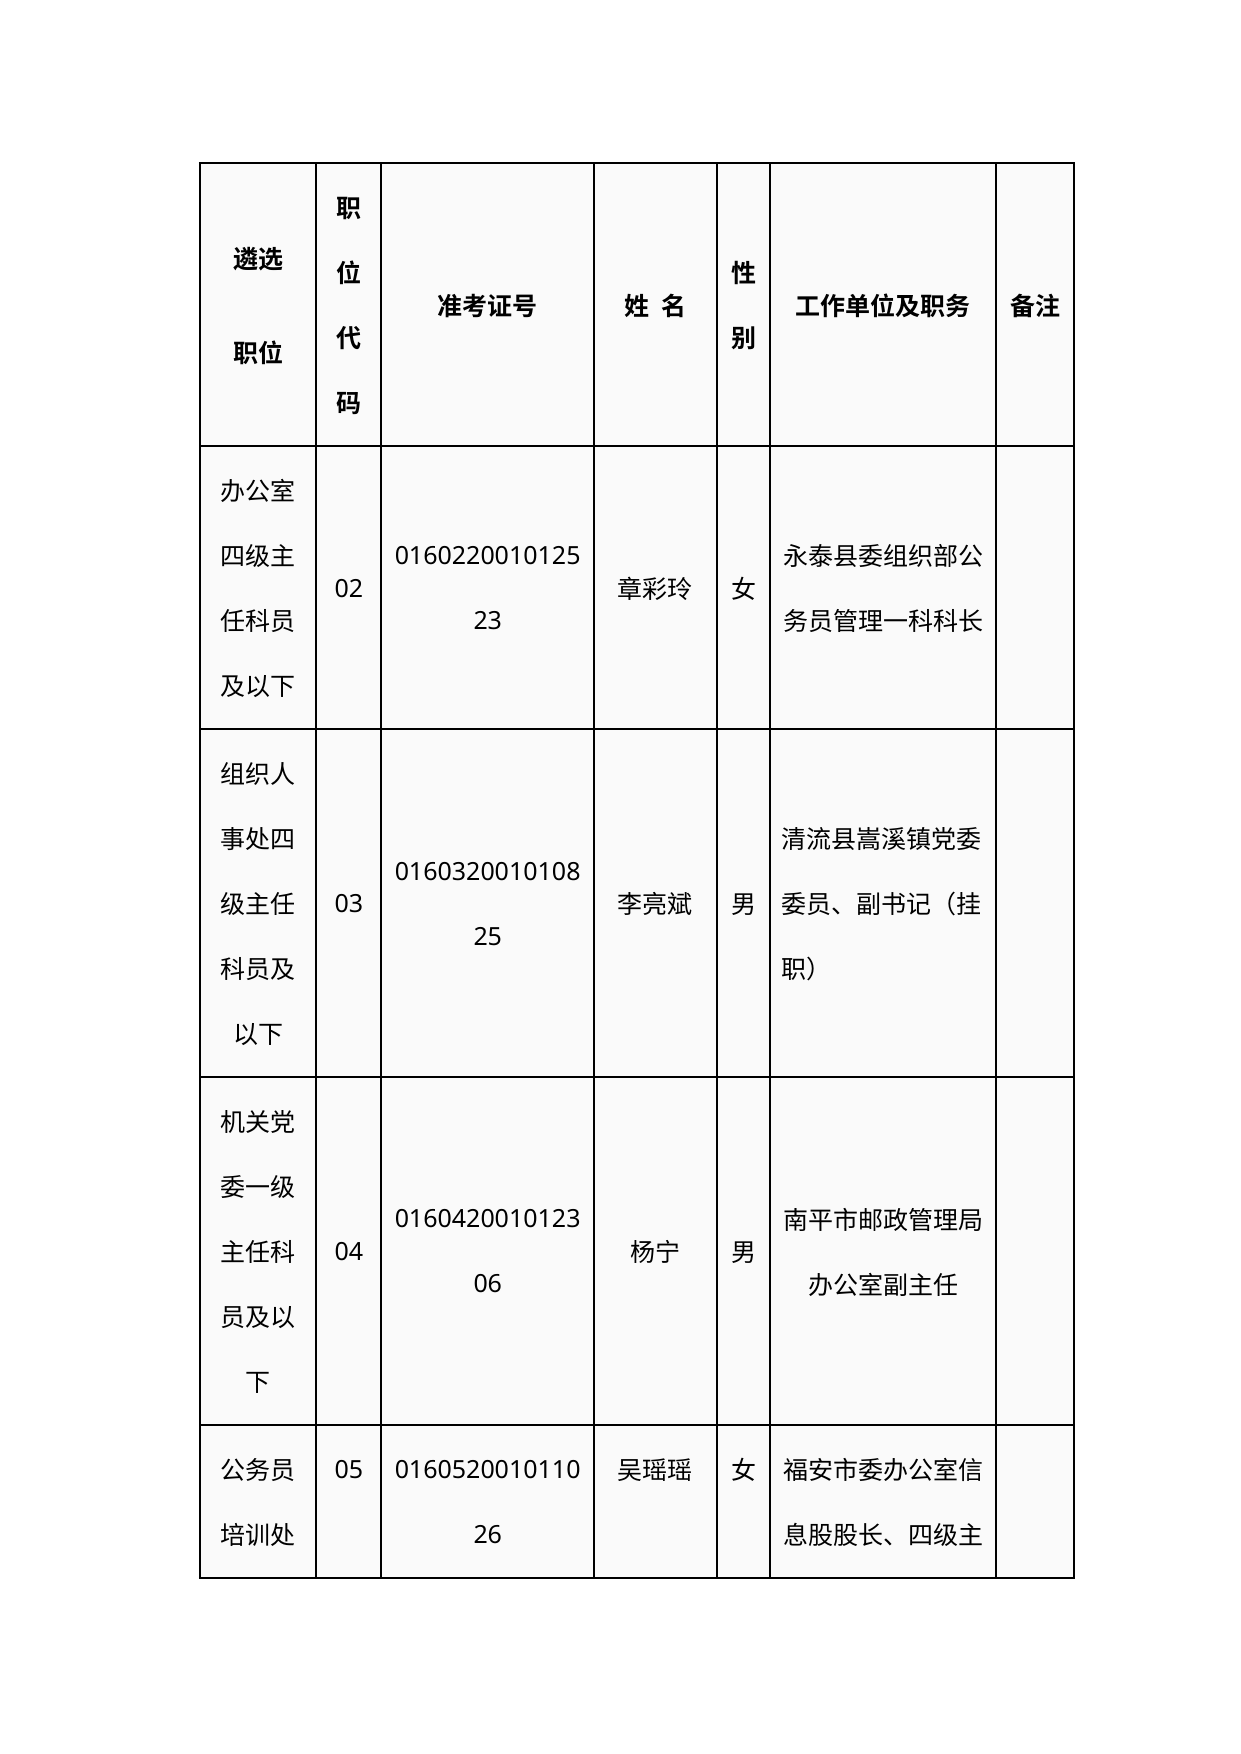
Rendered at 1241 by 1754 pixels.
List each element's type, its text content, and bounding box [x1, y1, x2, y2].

table_header 姓 名 [595, 164, 716, 445]
table_cell 清流县嵩溪镇党委委员、副书记（挂职） [771, 730, 995, 1076]
table_cell 女 [718, 1426, 769, 1577]
table_cell 永泰县委组织部公务员管理一科科长 [771, 447, 995, 728]
table_header 职位代码 [317, 164, 380, 445]
table_cell 公务员培训处四级主任科员及以下 [201, 1426, 315, 1577]
table_cell 016052001011026 [382, 1426, 593, 1577]
table_cell 016042001012306 [382, 1078, 593, 1424]
table_cell 章彩玲 [595, 447, 716, 728]
table_cell 办公室四级主任科员及以下 [201, 447, 315, 728]
table_cell [997, 447, 1073, 728]
table_header 备注 [997, 164, 1073, 445]
table_cell 机关党委一级主任科员及以下 [201, 1078, 315, 1424]
table_cell 02 [317, 447, 380, 728]
table_cell [997, 1078, 1073, 1424]
table_header 遴选 职位 [201, 164, 315, 445]
table_cell 组织人事处四级主任科员及以下 [201, 730, 315, 1076]
table_header 准考证号 [382, 164, 593, 445]
table_cell 男 [718, 730, 769, 1076]
table_cell 吴瑶瑶 [595, 1426, 716, 1577]
table_cell 福安市委办公室信息股股长、四级主任科员 [771, 1426, 995, 1577]
table_cell 男 [718, 1078, 769, 1424]
table_cell 南平市邮政管理局办公室副主任 [771, 1078, 995, 1424]
table_cell 05 [317, 1426, 380, 1577]
table_cell [997, 1426, 1073, 1577]
table_cell 016022001012523 [382, 447, 593, 728]
table_cell [997, 730, 1073, 1076]
table_cell 04 [317, 1078, 380, 1424]
table_cell 李亮斌 [595, 730, 716, 1076]
table_cell 016032001010825 [382, 730, 593, 1076]
table_cell 女 [718, 447, 769, 728]
table_cell 03 [317, 730, 380, 1076]
table_header 性别 [718, 164, 769, 445]
table_cell 杨宁 [595, 1078, 716, 1424]
table_header 工作单位及职务 [771, 164, 995, 445]
